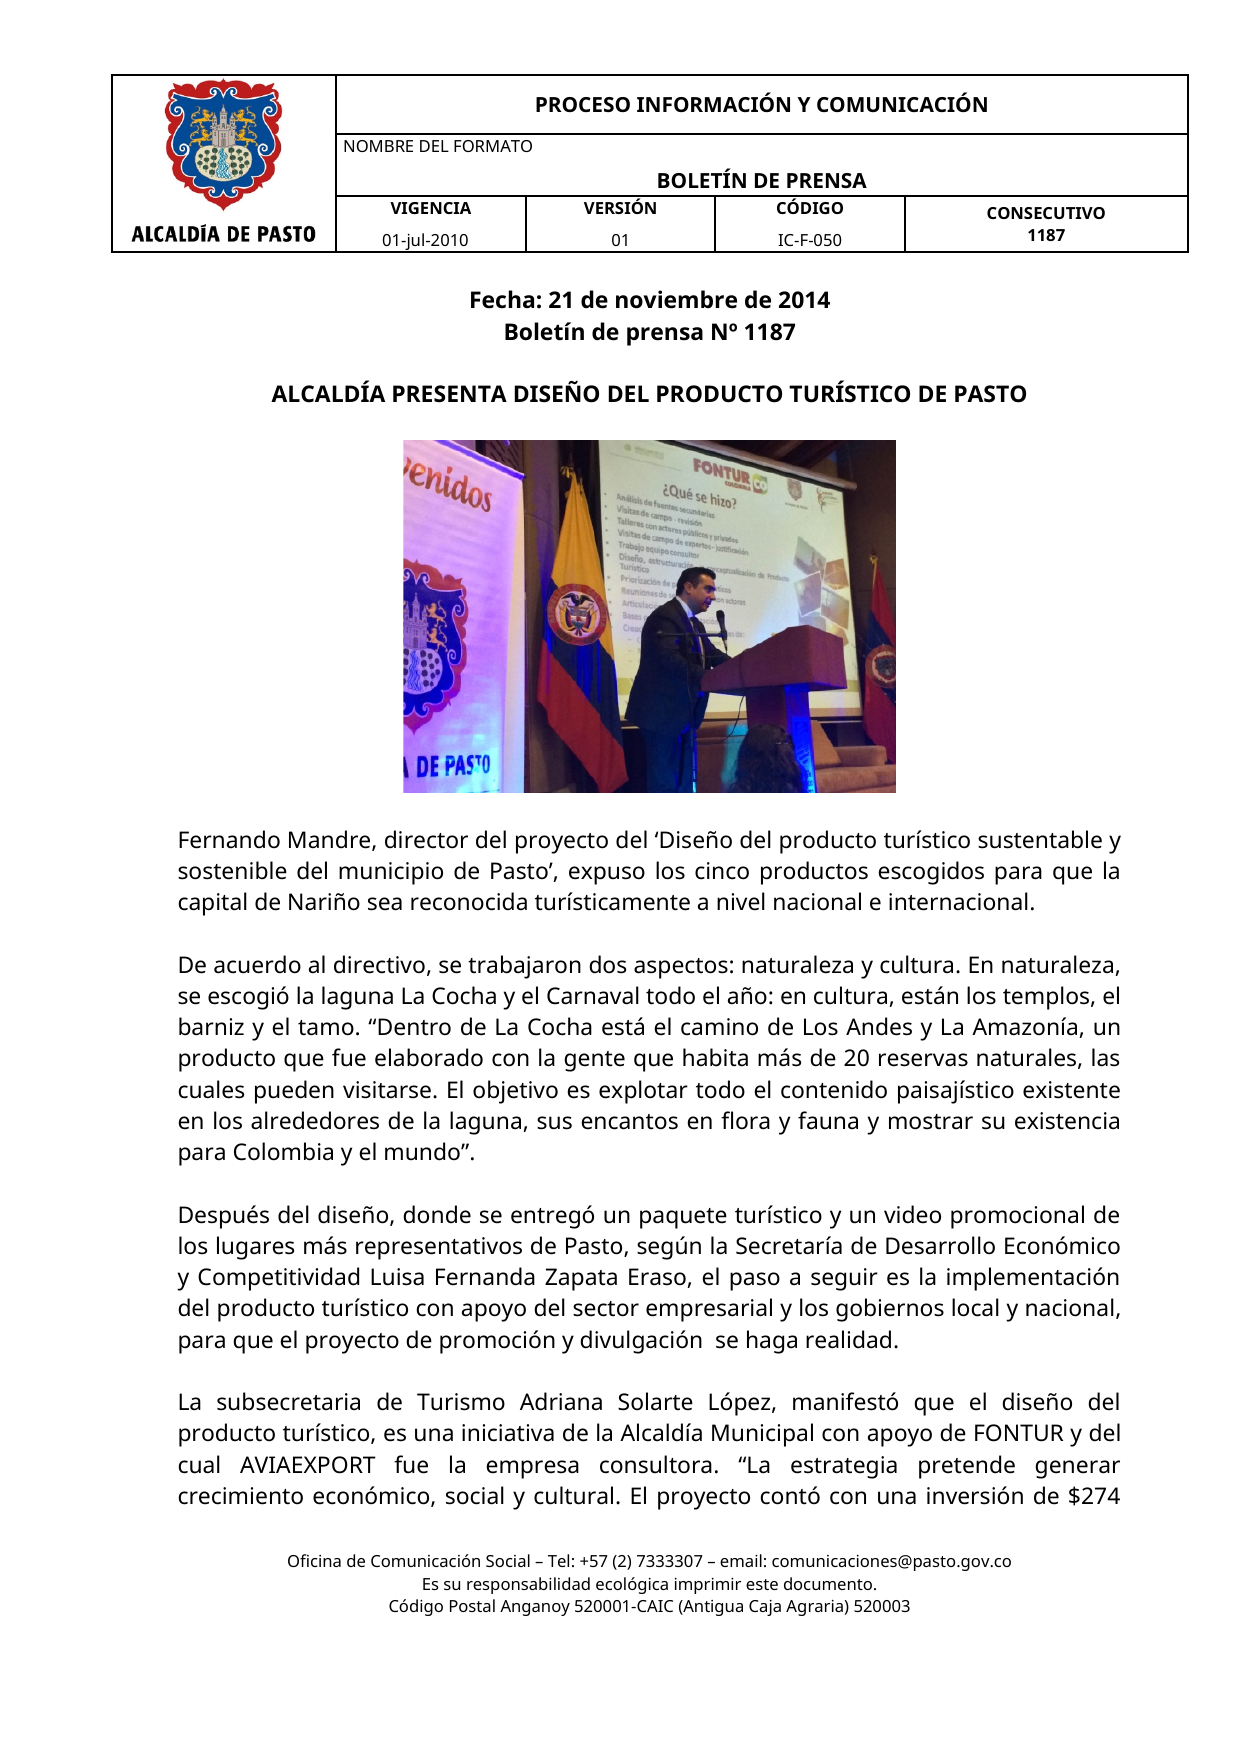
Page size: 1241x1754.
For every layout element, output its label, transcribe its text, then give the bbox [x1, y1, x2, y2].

text Fernando Mandre, director del proyecto del ‘Diseño del producto turístico sustentable y sostenible del municipio de Pasto’, expuso los cinco productos escogidos para que la capital de Nariño sea reconocida turísticamente a nivel nacional e internacional. [177, 823, 1122, 917]
title Fecha: 21 de noviembre de 2014 [177, 284, 1122, 316]
text Boletín de prensa Nº 1187 [177, 316, 1122, 347]
picture [118, 76, 327, 242]
text Después del diseño, donde se entregó un paquete turístico y un video promocional de los lugares más representativos de Pasto, según la Secretaría de Desarrollo Económico y Competitividad Luisa Fernanda Zapata Eraso, el paso a seguir es la implementación del producto turístico con apoyo del sector empresarial y los gobiernos local y nacional, para que el proyecto de promoción y divulgación se haga realidad. [177, 1198, 1122, 1355]
picture [403, 440, 896, 793]
text De acuerdo al directivo, se trabajaron dos aspectos: naturaleza y cultura. En naturaleza, se escogió la laguna La Cocha y el Carnaval todo el año: en cultura, están los templos, el barniz y el tamo. “Dentro de La Cocha está el camino de Los Andes y La Amazonía, un producto que fue elaborado con la gente que habita más de 20 reservas naturales, las cuales pueden visitarse. El objetivo es explotar todo el contenido paisajístico existente en los alrededores de la laguna, sus encantos en flora y fauna y mostrar su existencia para Colombia y el mundo”. [177, 948, 1122, 1167]
text ALCALDÍA PRESENTA DISEÑO DEL PRODUCTO TURÍSTICO DE PASTO [177, 378, 1122, 409]
